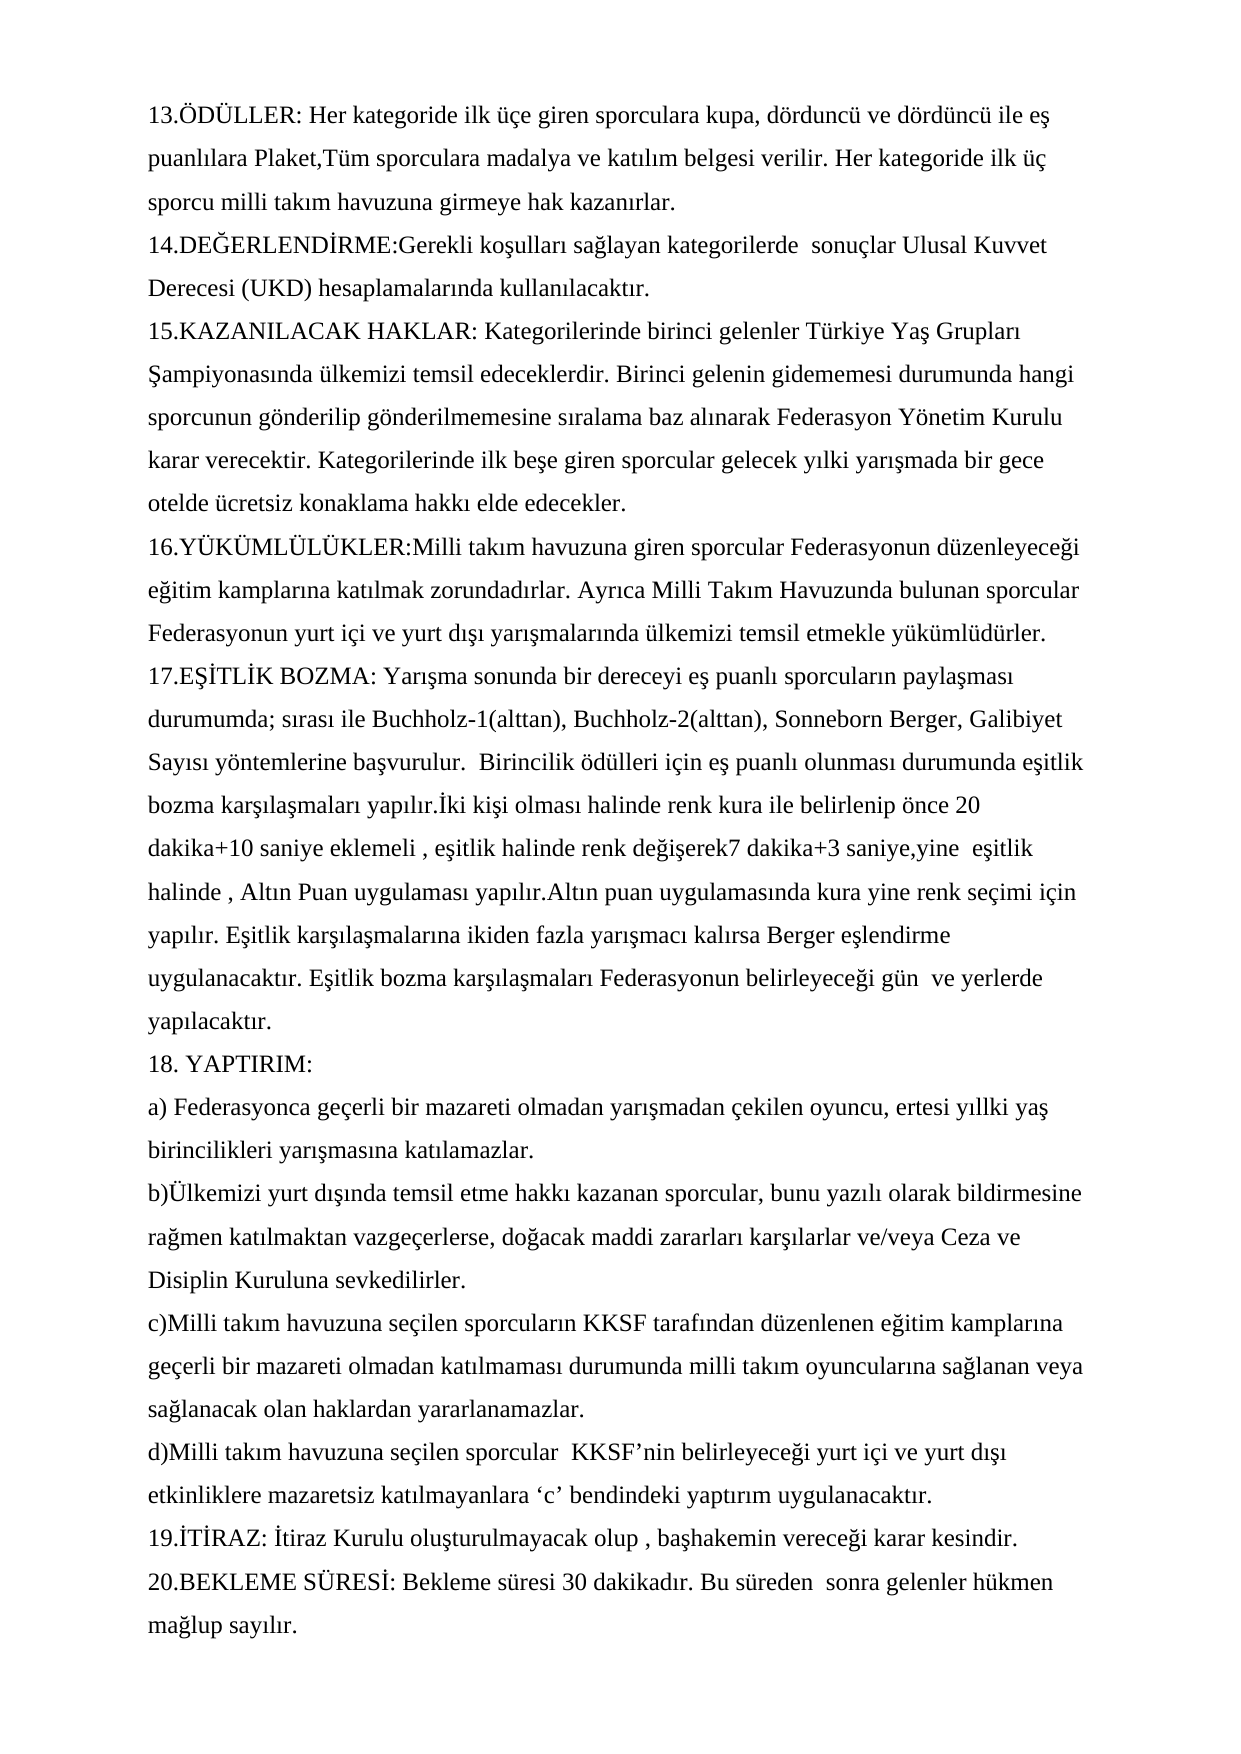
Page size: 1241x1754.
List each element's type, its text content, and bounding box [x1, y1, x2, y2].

text 18. YAPTIRIM: [148, 1049, 1092, 1078]
text 13.ÖDÜLLER: Her kategoride ilk üçe giren sporculara kupa, dörduncü ve dördüncü ile eş puanlılara Plaket,Tüm sporculara madalya ve katılım belgesi verilir. Her kategoride ilk üç sporcu milli takım havuzuna girmeye hak kazanırlar. [148, 100, 1092, 215]
text d)Milli takım havuzuna seçilen sporcular KKSF’nin belirleyeceği yurt içi ve yurt dışı etkinliklere mazaretsiz katılmayanlara ‘c’ bendindeki yaptırım uygulanacaktır. [148, 1437, 1092, 1509]
text b)Ülkemizi yurt dışında temsil etme hakkı kazanan sporcular, bunu yazılı olarak bildirmesine rağmen katılmaktan vazgeçerlerse, doğacak maddi zararları karşılarlar ve/veya Ceza ve Disiplin Kuruluna sevkedilirler. [148, 1178, 1092, 1293]
text a) Federasyonca geçerli bir mazareti olmadan yarışmadan çekilen oyuncu, ertesi yıllki yaş birincilikleri yarışmasına katılamazlar. [148, 1092, 1092, 1164]
text 15.KAZANILACAK HAKLAR: Kategorilerinde birinci gelenler Türkiye Yaş Grupları Şampiyonasında ülkemizi temsil edeceklerdir. Birinci gelenin gidememesi durumunda hangi sporcunun gönderilip gönderilmemesine sıralama baz alınarak Federasyon Yönetim Kurulu karar verecektir. Kategorilerinde ilk beşe giren sporcular gelecek yılki yarışmada bir gece otelde ücretsiz konaklama hakkı elde edecekler. [148, 316, 1092, 517]
text 14.DEĞERLENDİRME:Gerekli koşulları sağlayan kategorilerde sonuçlar Ulusal Kuvvet Derecesi (UKD) hesaplamalarında kullanılacaktır. [148, 230, 1092, 302]
text 16.YÜKÜMLÜLÜKLER:Milli takım havuzuna giren sporcular Federasyonun düzenleyeceği eğitim kamplarına katılmak zorundadırlar. Ayrıca Milli Takım Havuzunda bulunan sporcular Federasyonun yurt içi ve yurt dışı yarışmalarında ülkemizi temsil etmekle yükümlüdürler. 17.EŞİTLİK BOZMA: Yarışma sonunda bir dereceyi eş puanlı sporcuların paylaşması durumumda; sırası ile Buchholz-1(alttan), Buchholz-2(alttan), Sonneborn Berger, Galibiyet Sayısı yöntemlerine başvurulur. Birincilik ödülleri için eş puanlı olunması durumunda eşitlik bozma karşılaşmaları yapılır.İki kişi olması halinde renk kura ile belirlenip önce 20 dakika+10 saniye eklemeli , eşitlik halinde renk değişerek7 dakika+3 saniye,yine eşitlik halinde , Altın Puan uygulaması yapılır.Altın puan uygulamasında kura yine renk seçimi için yapılır. Eşitlik karşılaşmalarına ikiden fazla yarışmacı kalırsa Berger eşlendirme uygulanacaktır. Eşitlik bozma karşılaşmaları Federasyonun belirleyeceği gün ve yerlerde yapılacaktır. [148, 532, 1092, 1035]
text 20.BEKLEME SÜRESİ: Bekleme süresi 30 dakikadır. Bu süreden sonra gelenler hükmen mağlup sayılır. [148, 1567, 1092, 1638]
text 19.İTİRAZ: İtiraz Kurulu oluşturulmayacak olup , başhakemin vereceği karar kesindir. [148, 1523, 1092, 1552]
text c)Milli takım havuzuna seçilen sporcuların KKSF tarafından düzenlenen eğitim kamplarına geçerli bir mazareti olmadan katılmaması durumunda milli takım oyuncularına sağlanan veya sağlanacak olan haklardan yararlanamazlar. [148, 1308, 1092, 1423]
